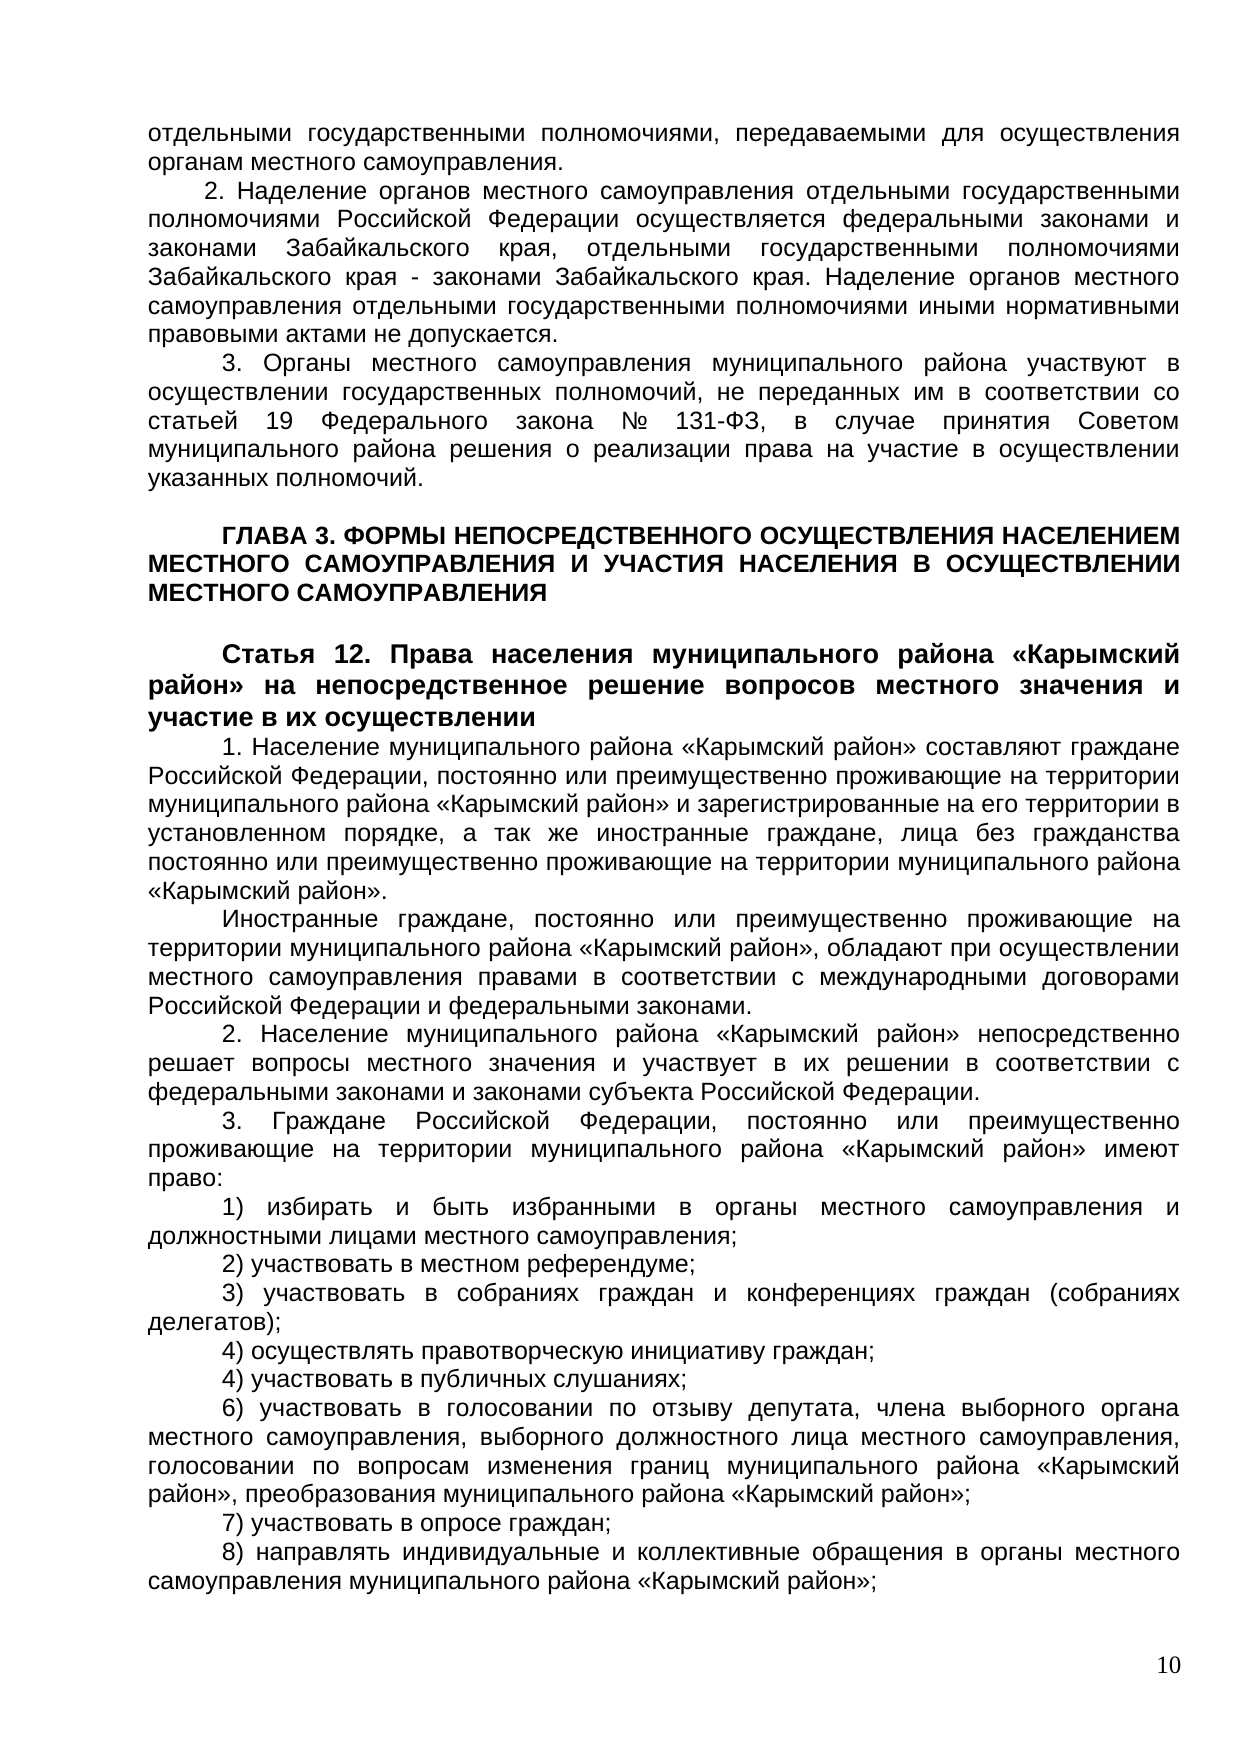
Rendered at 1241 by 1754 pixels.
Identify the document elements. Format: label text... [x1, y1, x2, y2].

text 4) участвовать в публичных слушаниях; [148, 1364, 1181, 1393]
text ГЛАВА 3. ФОРМЫ НЕПОСРЕДСТВЕННОГО ОСУЩЕСТВЛЕНИЯ НАСЕЛЕНИЕМ МЕСТНОГО САМОУПРАВЛЕНИЯ И УЧАСТИЯ НАСЕЛЕНИЯ В ОСУЩЕСТВЛЕНИИ МЕСТНОГО САМОУПРАВЛЕНИЯ [148, 521, 1181, 607]
text Статья 12. Права населения муниципального района «Карымский район» на непосредственное решение вопросов местного значения и участие в их осуществлении [148, 638, 1181, 732]
text 2. Население муниципального района «Карымский район» непосредственно решает вопросы местного значения и участвует в их решении в соответствии с федеральными законами и законами субъекта Российской Федерации. [148, 1019, 1181, 1106]
text 8) направлять индивидуальные и коллективные обращения в органы местного самоуправления муниципального района «Карымский район»; [148, 1537, 1181, 1594]
text Иностранные граждане, постоянно или преимущественно проживающие на территории муниципального района «Карымский район», обладают при осуществлении местного самоуправления правами в соответствии с международными договорами Российской Федерации и федеральными законами. [148, 904, 1181, 1019]
text 6) участвовать в голосовании по отзыву депутата, члена выборного органа местного самоуправления, выборного должностного лица местного самоуправления, голосовании по вопросам изменения границ муниципального района «Карымский район», преобразования муниципального района «Карымский район»; [148, 1393, 1181, 1508]
text 3. Граждане Российской Федерации, постоянно или преимущественно проживающие на территории муниципального района «Карымский район» имеют право: [148, 1106, 1181, 1192]
text 4) осуществлять правотворческую инициативу граждан; [148, 1336, 1181, 1364]
text 7) участвовать в опросе граждан; [148, 1508, 1181, 1537]
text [148, 118, 1181, 176]
text 1) избирать и быть избранными в органы местного самоуправления и должностными лицами местного самоуправления; [148, 1192, 1181, 1249]
text 1. Население муниципального района «Карымский район» составляют граждане Российской Федерации, постоянно или преимущественно проживающие на территории муниципального района «Карымский район» и зарегистрированные на его территории в установленном порядке, а так же иностранные граждане, лица без гражданства постоянно или преимущественно проживающие на территории муниципального района «Карымский район». [148, 732, 1181, 904]
text 2) участвовать в местном референдуме; [148, 1249, 1181, 1278]
text 2. Наделение органов местного самоуправления отдельными государственными полномочиями Российской Федерации осуществляется федеральными законами и законами Забайкальского края, отдельными государственными полномочиями Забайкальского края - законами Забайкальского края. Наделение органов местного самоуправления отдельными государственными полномочиями иными нормативными правовыми актами не допускается. [148, 176, 1181, 348]
text 3. Органы местного самоуправления муниципального района участвуют в осуществлении государственных полномочий, не переданных им в соответствии со статьей 19 Федерального закона № 131-ФЗ, в случае принятия Советом муниципального района решения о реализации права на участие в осуществлении указанных полномочий. [148, 348, 1181, 492]
text 3) участвовать в собраниях граждан и конференциях граждан (собраниях делегатов); [148, 1278, 1181, 1336]
